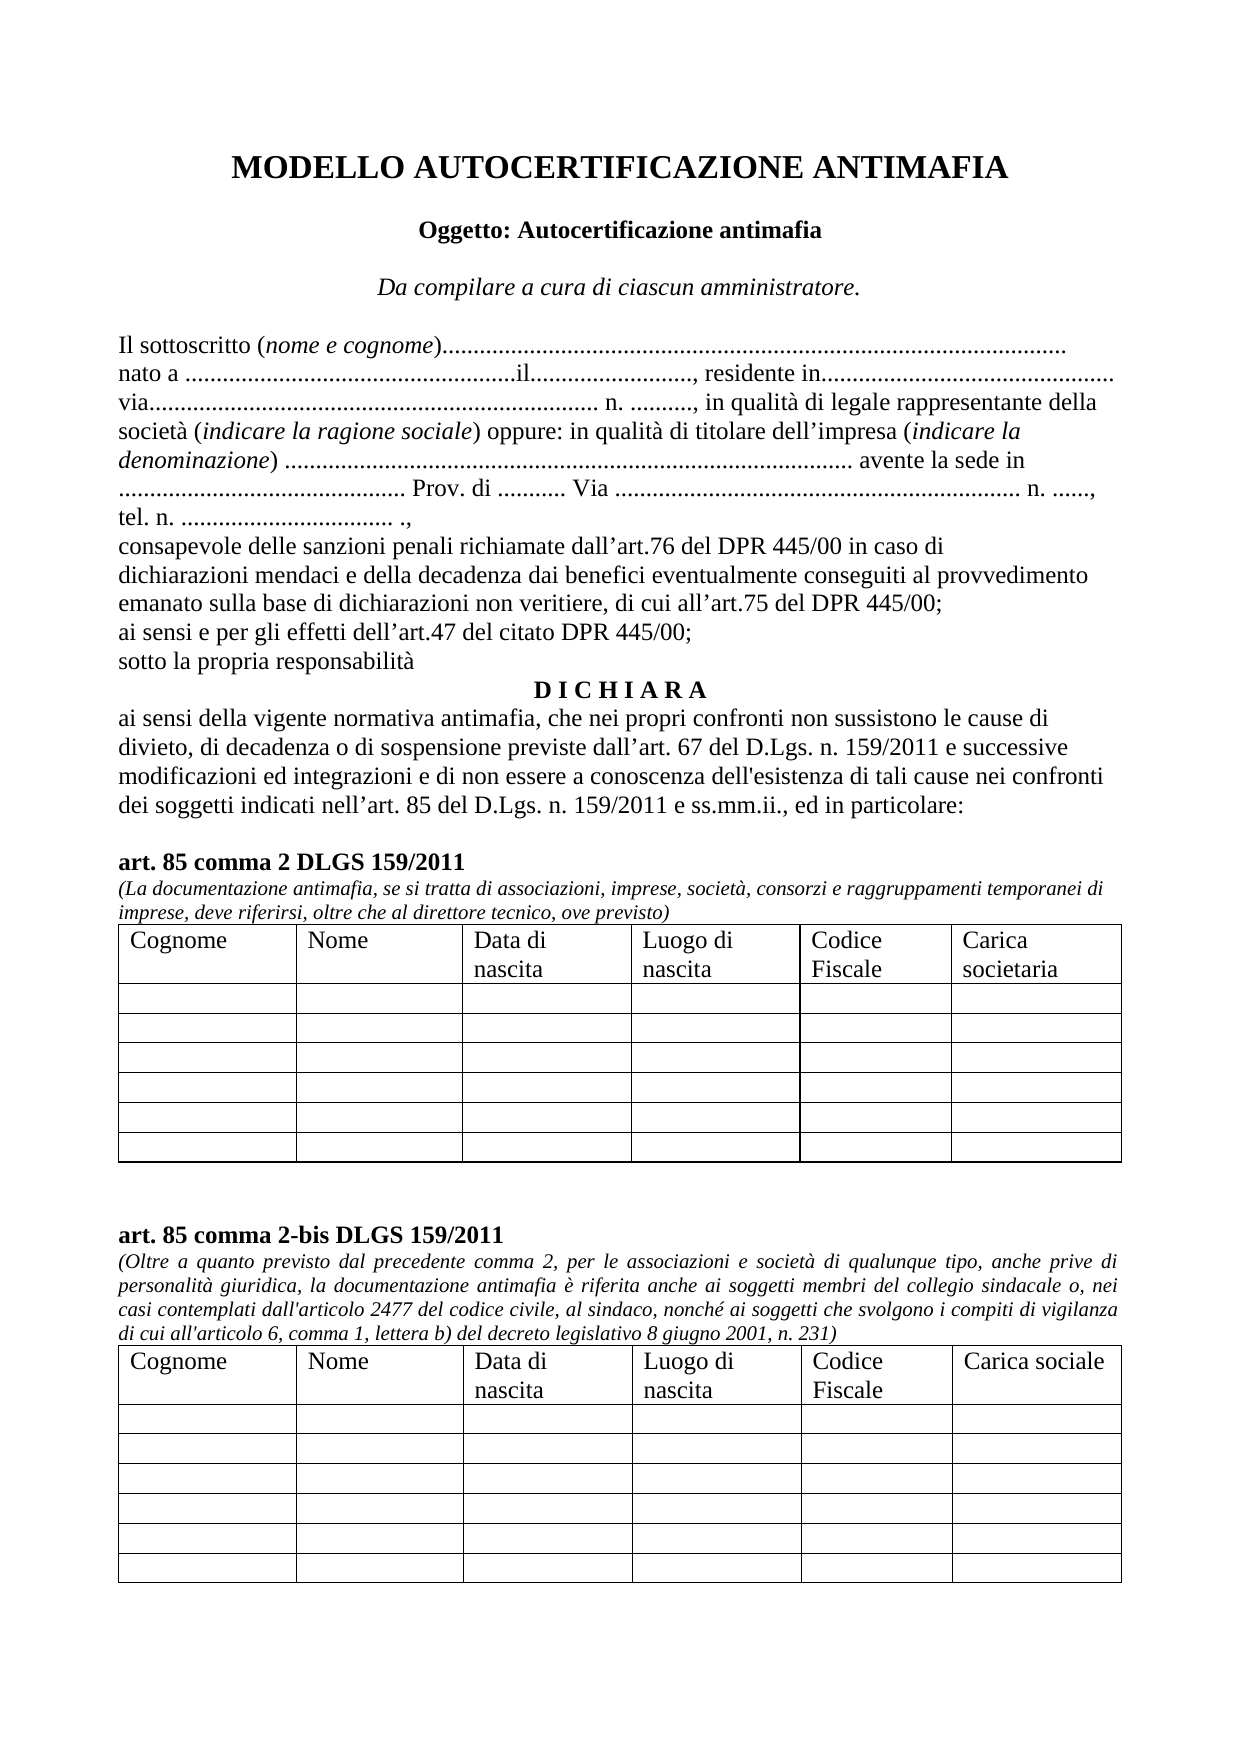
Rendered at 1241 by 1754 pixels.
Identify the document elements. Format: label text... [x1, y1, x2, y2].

text art. 85 comma 2 DLGS 159/2011 [118, 847, 1122, 876]
table_cell [119, 1434, 296, 1463]
text divieto, di decadenza o di sospensione previste dall’art. 67 del D.Lgs. n. 159/2011 e successive [118, 732, 1122, 761]
table_cell [297, 1434, 463, 1463]
text nato a .....................................................il.........................., residente in............................................... [118, 358, 1122, 387]
table_header Carica societaria [952, 925, 1121, 983]
table_cell [952, 1103, 1121, 1132]
table_cell [632, 1073, 799, 1102]
table_cell [633, 1464, 801, 1493]
table_cell [464, 1494, 632, 1523]
table_header Cognome [119, 1346, 296, 1403]
table_cell [119, 1133, 296, 1161]
text Da compilare a cura di ciascun amministratore. [118, 272, 1122, 301]
table_cell [633, 1494, 801, 1523]
text ai sensi della vigente normativa antimafia, che nei propri confronti non sussistono le cause di [118, 703, 1122, 732]
table_cell [953, 1494, 1121, 1523]
table_cell [952, 1133, 1121, 1161]
table_cell [952, 1014, 1121, 1042]
text denominazione) ........................................................................................... avente la sede in [118, 445, 1122, 473]
table_header Nome [297, 1346, 463, 1403]
table_cell [464, 1524, 632, 1552]
table_cell [633, 1405, 801, 1433]
table_cell [463, 984, 631, 1012]
table_cell [463, 1043, 631, 1072]
table_cell [952, 1073, 1121, 1102]
table_cell [952, 1043, 1121, 1072]
table_cell [801, 1103, 951, 1132]
table_header Nome [297, 925, 462, 983]
table_header Cognome [119, 925, 296, 983]
table_cell [119, 1014, 296, 1042]
text via........................................................................ n. .........., in qualità di legale rappresentante della [118, 387, 1122, 416]
table_cell [297, 1494, 463, 1523]
text consapevole delle sanzioni penali richiamate dall’art.76 del DPR 445/00 in caso di [118, 531, 1122, 560]
table_cell [801, 1133, 951, 1161]
table_header Carica sociale [953, 1346, 1121, 1403]
table_cell [463, 1014, 631, 1042]
table_cell [463, 1103, 631, 1132]
table_cell [632, 1014, 799, 1042]
table_header Codice Fiscale [802, 1346, 952, 1403]
table_header Luogo di nascita [632, 925, 799, 983]
text (Oltre a quanto previsto dal precedente comma 2, per le associazioni e società di qualunque tipo, anche prive di personalità giuridica, la documentazione antimafia è riferita anche ai soggetti membri del collegio sindacale o, nei casi contemplati dall'articolo 2477 del codice civile, al sindaco, nonché ai soggetti che svolgono i compiti di vigilanza di cui all'articolo 6, comma 1, lettera b) del decreto legislativo 8 giugno 2001, n. 231) [118, 1249, 1122, 1345]
table_cell [297, 1014, 462, 1042]
table_header Luogo di nascita [633, 1346, 801, 1403]
table_cell [633, 1434, 801, 1463]
table_cell [953, 1554, 1121, 1582]
text ai sensi e per gli effetti dell’art.47 del citato DPR 445/00; [118, 617, 1122, 646]
table_cell [802, 1434, 952, 1463]
table_cell [632, 1103, 799, 1132]
table_cell [119, 1073, 296, 1102]
text (La documentazione antimafia, se si tratta di associazioni, imprese, società, consorzi e raggruppamenti temporanei di imprese, deve riferirsi, oltre che al direttore tecnico, ove previsto) [118, 876, 1122, 924]
table_cell [801, 1073, 951, 1102]
table_cell [297, 1524, 463, 1552]
table_cell [802, 1405, 952, 1433]
table_header Data di nascita [464, 1346, 632, 1403]
table_cell [297, 984, 462, 1012]
table_cell [463, 1073, 631, 1102]
text dei soggetti indicati nell’art. 85 del D.Lgs. n. 159/2011 e ss.mm.ii., ed in particolare: [118, 790, 1122, 818]
table_cell [802, 1494, 952, 1523]
table_cell [297, 1554, 463, 1582]
text MODELLO AUTOCERTIFICAZIONE ANTIMAFIA [118, 148, 1122, 186]
table_cell [801, 1043, 951, 1072]
table_cell [297, 1073, 462, 1102]
table_cell [632, 984, 799, 1012]
table_cell [801, 1014, 951, 1042]
table_cell [297, 1133, 462, 1161]
table_cell [119, 1494, 296, 1523]
table_cell [953, 1405, 1121, 1433]
table_cell [297, 1405, 463, 1433]
table_cell [119, 1043, 296, 1072]
text modificazioni ed integrazioni e di non essere a conoscenza dell'esistenza di tali cause nei confronti [118, 761, 1122, 790]
table_cell [632, 1043, 799, 1072]
table_cell [119, 1524, 296, 1552]
table_cell [464, 1434, 632, 1463]
table_cell [632, 1133, 799, 1161]
table_cell [464, 1464, 632, 1493]
table_cell [953, 1434, 1121, 1463]
table_cell [464, 1405, 632, 1433]
table_cell [633, 1524, 801, 1552]
table_cell [119, 984, 296, 1012]
text art. 85 comma 2-bis DLGS 159/2011 [118, 1220, 1122, 1249]
table_cell [953, 1464, 1121, 1493]
table_cell [801, 984, 951, 1012]
text D I C H I A R A [118, 675, 1122, 703]
text tel. n. .................................. ., [118, 502, 1122, 531]
table_cell [464, 1554, 632, 1582]
table_cell [463, 1133, 631, 1161]
table_cell [633, 1554, 801, 1582]
text Oggetto: Autocertificazione antimafia [118, 215, 1122, 243]
table_cell [119, 1103, 296, 1132]
text società (indicare la ragione sociale) oppure: in qualità di titolare dell’impresa (indicare la [118, 416, 1122, 445]
table_header Codice Fiscale [801, 925, 951, 983]
table_cell [297, 1103, 462, 1132]
table_cell [802, 1524, 952, 1552]
table_cell [297, 1464, 463, 1493]
table_cell [802, 1464, 952, 1493]
text emanato sulla base di dichiarazioni non veritiere, di cui all’art.75 del DPR 445/00; [118, 588, 1122, 617]
text .............................................. Prov. di ........... Via ................................................................. n. ......, [118, 473, 1122, 502]
table_cell [297, 1043, 462, 1072]
text Il sottoscritto (nome e cognome).................................................................................................... [118, 330, 1122, 358]
table_cell [119, 1464, 296, 1493]
table_cell [119, 1554, 296, 1582]
table_cell [119, 1405, 296, 1433]
table_cell [802, 1554, 952, 1582]
table_header Data di nascita [463, 925, 631, 983]
text sotto la propria responsabilità [118, 646, 1122, 675]
text dichiarazioni mendaci e della decadenza dai benefici eventualmente conseguiti al provvedimento [118, 560, 1122, 588]
table_cell [952, 984, 1121, 1012]
table_cell [953, 1524, 1121, 1552]
